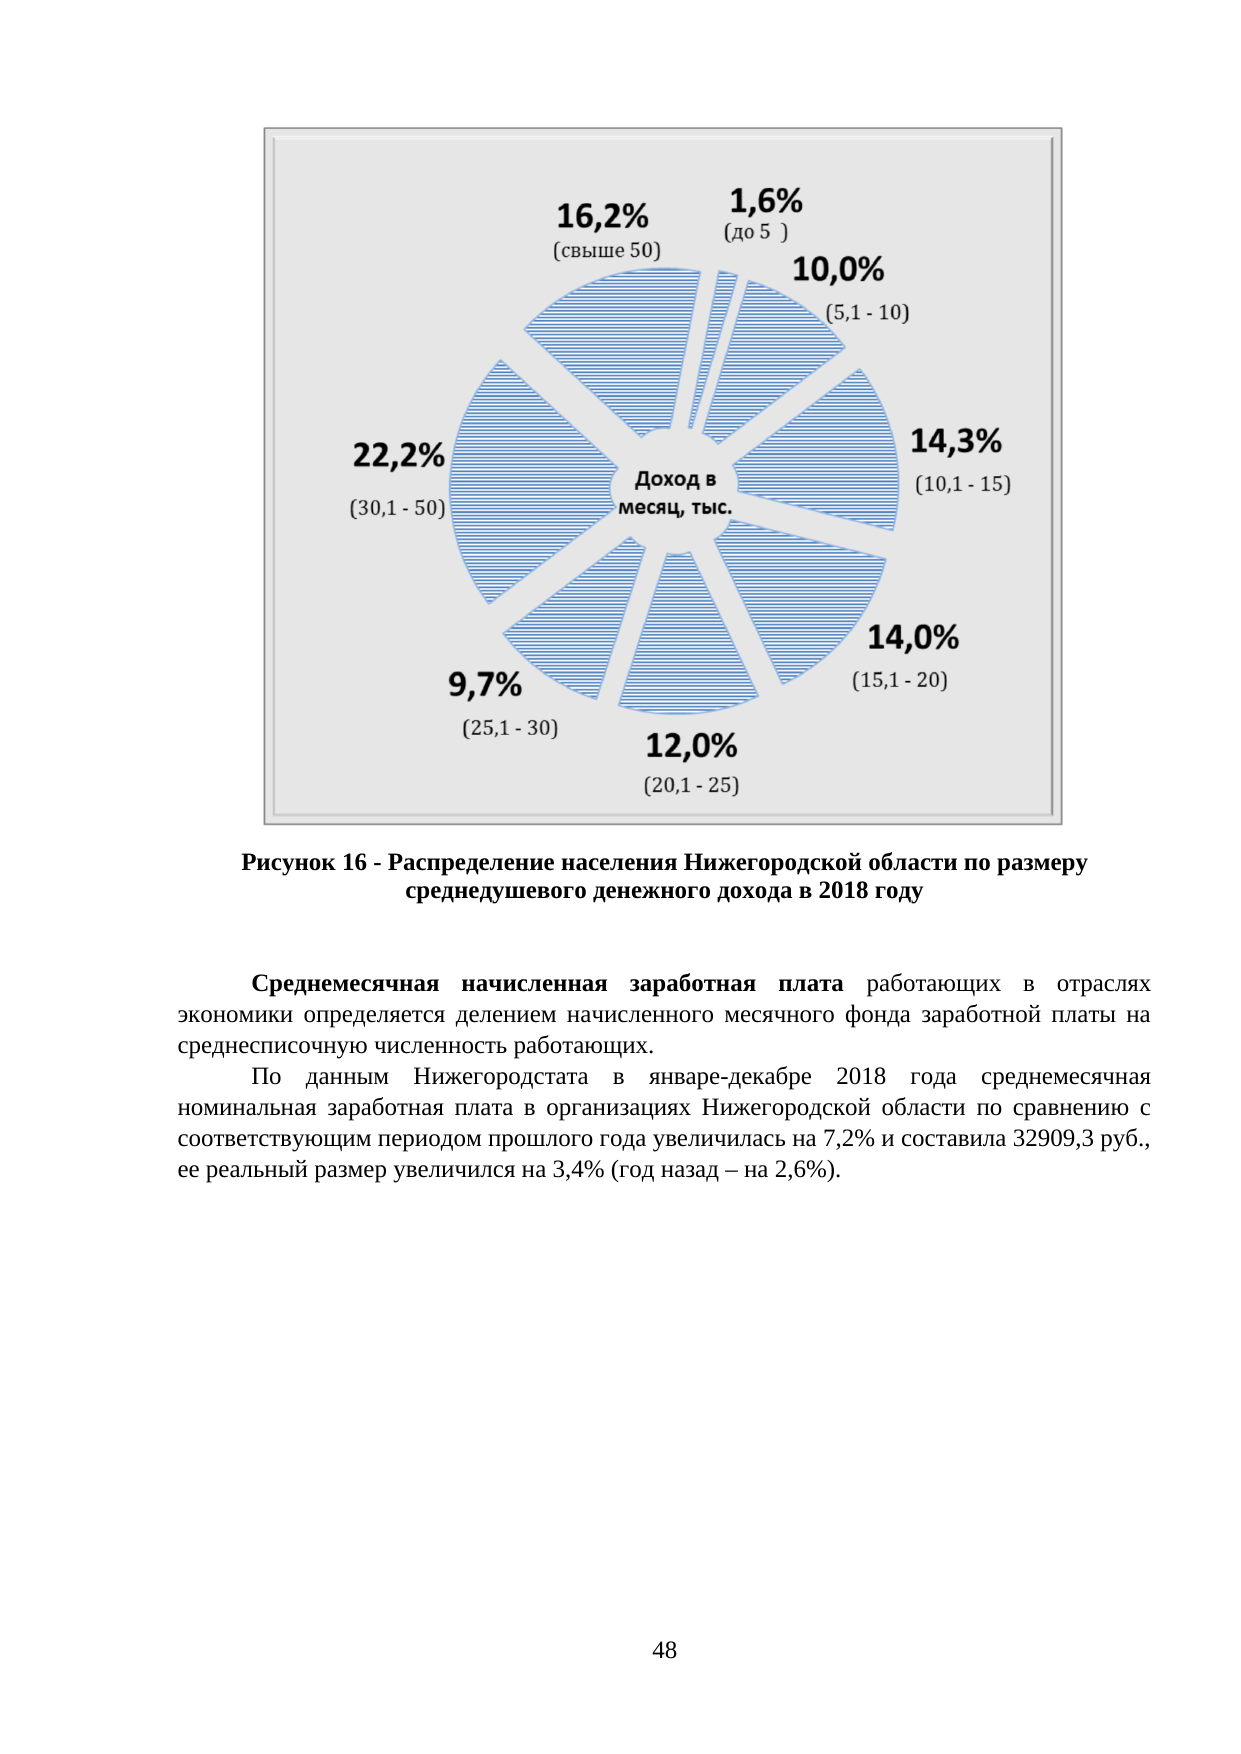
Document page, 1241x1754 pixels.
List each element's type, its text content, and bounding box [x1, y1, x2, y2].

text По данным Нижегородстата в январе-декабре 2018 года среднемесячная номинальная заработная плата в организациях Нижегородской области по сравнению с соответствующим периодом прошлого года увеличилась на 7,2% и составила 32909,3 руб., ее реальный размер увеличился на 3,4% (год назад – на 2,6%). [177, 1061, 1152, 1183]
picture [257, 118, 1072, 833]
text Рисунок 16 - Распределение населения Нижегородской области по размеру среднедушевого денежного дохода в 2018 году [177, 847, 1152, 904]
text Среднемесячная начисленная заработная плата работающих в отраслях экономики определяется делением начисленного месячного фонда заработной платы на среднесписочную численность работающих. [177, 968, 1152, 1059]
